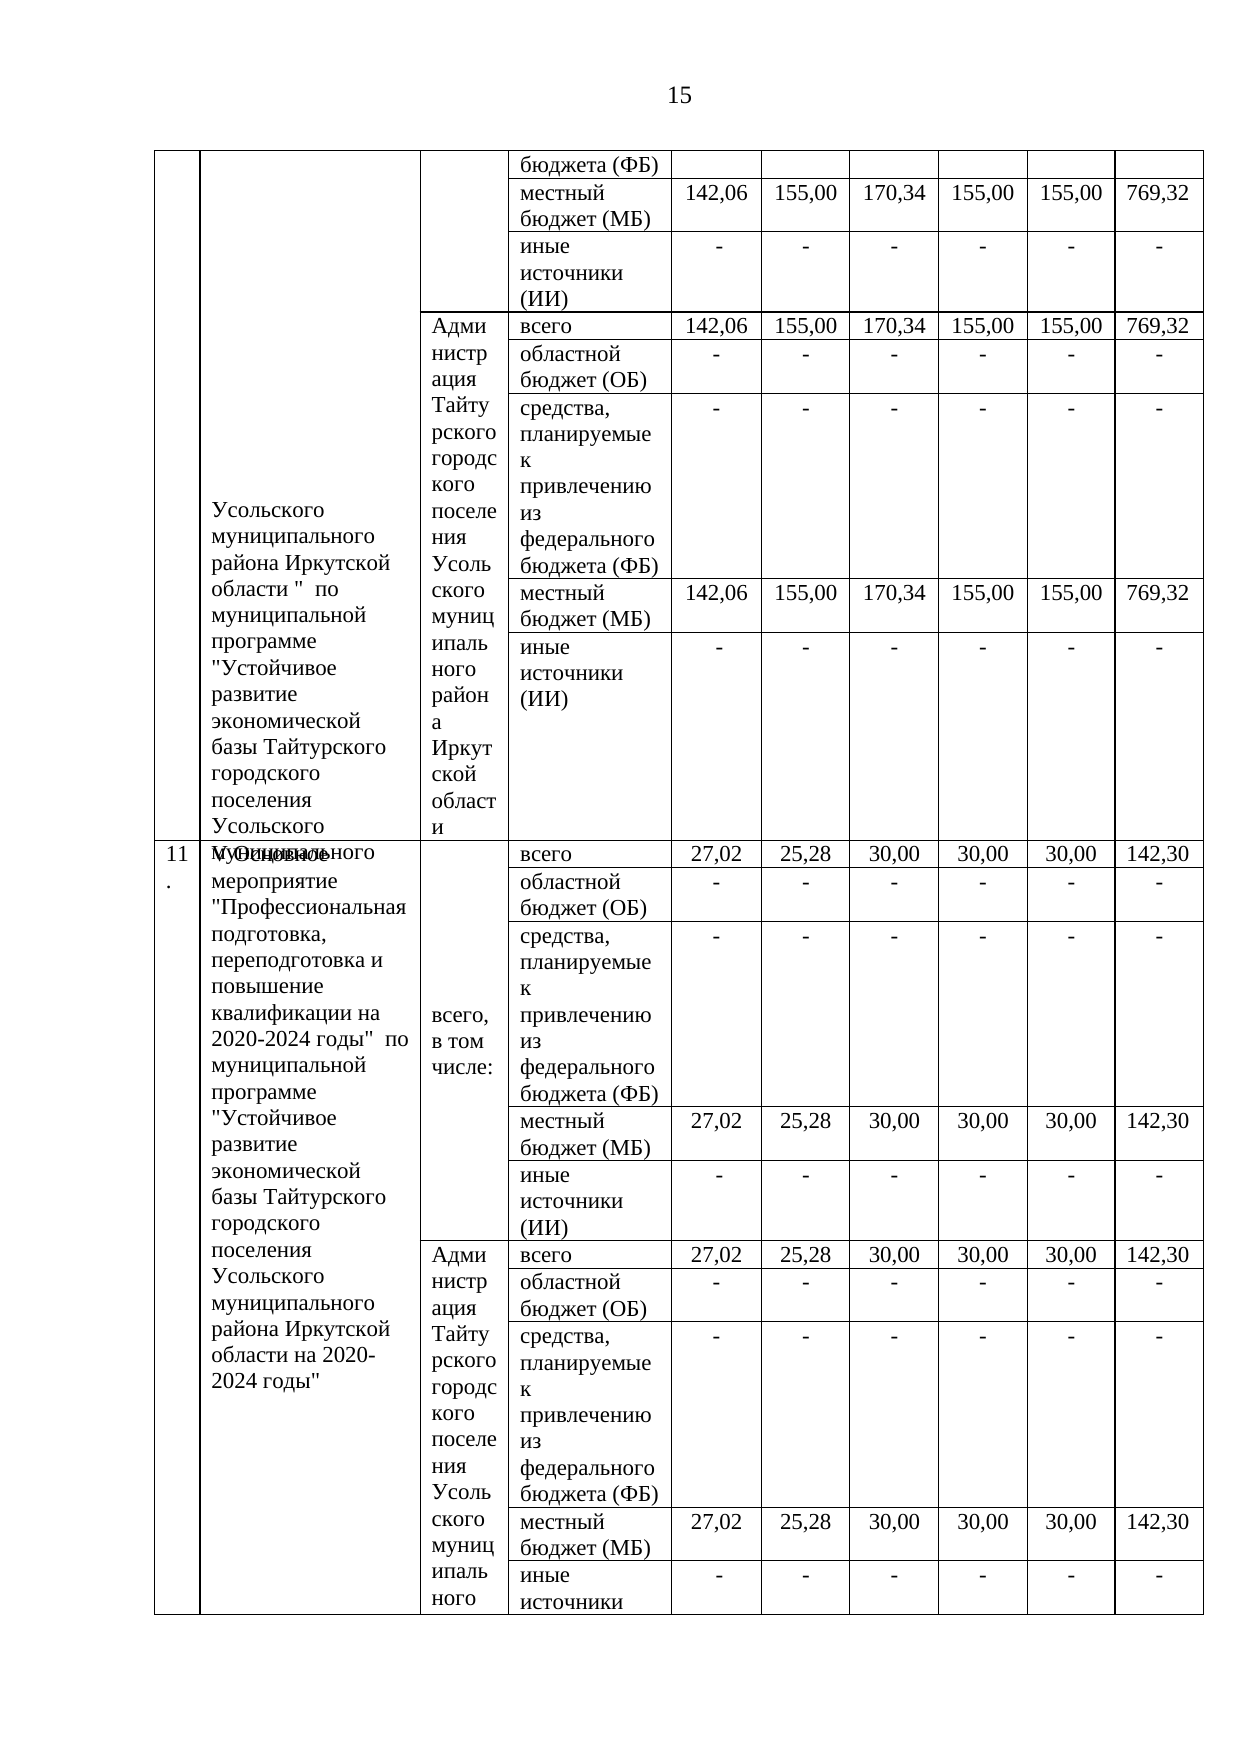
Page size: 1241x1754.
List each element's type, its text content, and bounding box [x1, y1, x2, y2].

table_cell - [939, 1322, 1027, 1507]
table_cell - [850, 1161, 938, 1240]
table_cell - [1116, 340, 1203, 392]
table_cell 27,02 [672, 1508, 761, 1560]
table_cell 25,28 [762, 1107, 849, 1160]
table_cell - [939, 633, 1027, 839]
table_cell V Основное мероприятие "Профессиональная подготовка, переподготовка и повышение квалификации на 2020-2024 годы" по муниципальной программе "Устойчивое развитие экономической базы Тайтурского городского поселения Усольского муниципального района Иркутской области на 2020-2024 годы" [201, 841, 420, 1614]
table_cell 142,06 [672, 579, 761, 632]
table_cell - [1116, 633, 1203, 839]
table_cell 142,30 [1116, 841, 1203, 867]
table_cell 155,00 [1028, 313, 1114, 339]
table_cell - [762, 633, 849, 839]
table_cell 769,32 [1116, 579, 1203, 632]
table_cell 30,00 [850, 1508, 938, 1560]
table_cell 142,06 [672, 179, 761, 231]
table_cell - [672, 1561, 761, 1614]
table_cell иные источники (ИИ) [509, 1161, 671, 1240]
table_cell всего, в том числе: [421, 841, 508, 1240]
table_cell 769,32 [1116, 179, 1203, 231]
table_cell 155,00 [762, 313, 849, 339]
table_cell 170,34 [850, 313, 938, 339]
table_cell 30,00 [939, 1241, 1027, 1267]
table_cell - [1116, 868, 1203, 921]
table_cell - [1028, 1161, 1114, 1240]
table_cell 142,30 [1116, 1508, 1203, 1560]
table_cell - [672, 922, 761, 1106]
table_cell 27,02 [672, 1107, 761, 1160]
table_cell - [1028, 232, 1114, 311]
table_cell - [939, 1161, 1027, 1240]
table_cell 30,00 [1028, 841, 1114, 867]
table_cell - [672, 1322, 761, 1507]
table_cell средства, планируемые к привлечению из федерального бюджета (ФБ) [509, 394, 671, 578]
table_cell - [672, 868, 761, 921]
table_cell 155,00 [762, 579, 849, 632]
table_cell - [1028, 394, 1114, 578]
table_cell - [762, 1269, 849, 1321]
table_cell областной бюджет (ОБ) [509, 868, 671, 921]
table_cell - [1028, 922, 1114, 1106]
table_cell - [939, 1269, 1027, 1321]
table_cell - [850, 232, 938, 311]
table_cell - [1028, 1322, 1114, 1507]
table_cell - [1028, 340, 1114, 392]
table_cell 30,00 [1028, 1107, 1114, 1160]
table_cell - [939, 151, 1027, 177]
table_cell - [1116, 232, 1203, 311]
table_cell - [672, 151, 761, 177]
table_cell областной бюджет (ОБ) [509, 340, 671, 392]
table_cell - [762, 151, 849, 177]
table_cell 25,28 [762, 1241, 849, 1267]
table_cell 155,00 [939, 179, 1027, 231]
table_cell 142,30 [1116, 1107, 1203, 1160]
table_cell 30,00 [850, 1107, 938, 1160]
table_cell - [939, 1561, 1027, 1614]
table_cell - [1116, 394, 1203, 578]
table_cell - [939, 340, 1027, 392]
table_cell - [1028, 1269, 1114, 1321]
table_cell - [939, 868, 1027, 921]
table_cell - [1116, 922, 1203, 1106]
table_cell иные источники (ИИ) [509, 232, 671, 311]
table_cell - [1116, 1269, 1203, 1321]
table_cell иные источники (ИИ) [509, 633, 671, 839]
table_cell - [762, 340, 849, 392]
table_cell - [672, 340, 761, 392]
table_cell - [1028, 1561, 1114, 1614]
table_cell - [850, 1322, 938, 1507]
table_cell - [672, 232, 761, 311]
table_cell - [762, 394, 849, 578]
table_cell всего [509, 313, 671, 339]
table_cell 170,34 [850, 579, 938, 632]
table_cell Администрация Тайтурского городского поселения Усольского муниципального района Иркутской области [421, 313, 508, 839]
table_cell - [850, 1269, 938, 1321]
table_cell - [1116, 1561, 1203, 1614]
table_cell - [672, 1161, 761, 1240]
table_cell местный бюджет (МБ) [509, 179, 671, 231]
table_cell - [850, 1561, 938, 1614]
table_cell 30,00 [939, 841, 1027, 867]
table_cell областной бюджет (ОБ) [509, 1269, 671, 1321]
table_cell - [672, 394, 761, 578]
table_cell - [850, 922, 938, 1106]
table_cell 155,00 [939, 579, 1027, 632]
table_cell 30,00 [1028, 1508, 1114, 1560]
table_cell 155,00 [1028, 179, 1114, 231]
table_cell 11. [155, 841, 199, 1614]
table_cell местный бюджет (МБ) [509, 1508, 671, 1560]
table_cell 142,06 [672, 313, 761, 339]
table_cell - [762, 1322, 849, 1507]
table_cell Администрация Тайтурского городского поселения Усольского муниципального района Иркутской области [421, 1241, 508, 1614]
table_cell - [850, 868, 938, 921]
table_cell - [672, 633, 761, 839]
table_cell - [850, 340, 938, 392]
table_cell 170,34 [850, 179, 938, 231]
table_cell 30,00 [850, 841, 938, 867]
table_cell иные источники (ИИ) [509, 1561, 671, 1614]
table_cell - [762, 922, 849, 1106]
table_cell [509, 151, 671, 177]
table_cell 25,28 [762, 841, 849, 867]
table_cell - [762, 232, 849, 311]
table_cell - [850, 394, 938, 578]
table_cell 30,00 [1028, 1241, 1114, 1267]
table_cell - [850, 151, 938, 177]
table_cell всего [509, 1241, 671, 1267]
table_cell средства, планируемые к привлечению из федерального бюджета (ФБ) [509, 922, 671, 1106]
table_cell - [1028, 633, 1114, 839]
table_cell 30,00 [939, 1107, 1027, 1160]
table_cell - [850, 633, 938, 839]
table_cell местный бюджет (МБ) [509, 579, 671, 632]
table_cell - [939, 394, 1027, 578]
table_cell 155,00 [762, 179, 849, 231]
table_cell 30,00 [850, 1241, 938, 1267]
table_cell 30,00 [939, 1508, 1027, 1560]
table_cell 769,32 [1116, 313, 1203, 339]
table_cell 155,00 [939, 313, 1027, 339]
table_cell 25,28 [762, 1508, 849, 1560]
table_cell 27,02 [672, 841, 761, 867]
table_cell 27,02 [672, 1241, 761, 1267]
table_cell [509, 1322, 671, 1507]
table_cell - [762, 1561, 849, 1614]
table_cell всего [509, 841, 671, 867]
table_cell местный бюджет (МБ) [509, 1107, 671, 1160]
table_cell - [1028, 868, 1114, 921]
table_cell - [1116, 151, 1203, 177]
table_cell - [762, 1161, 849, 1240]
table_cell - [762, 868, 849, 921]
table_cell - [1028, 151, 1114, 177]
table_cell 142,30 [1116, 1241, 1203, 1267]
table_cell 155,00 [1028, 579, 1114, 632]
table_cell - [1116, 1322, 1203, 1507]
table_cell - [672, 1269, 761, 1321]
table_cell - [939, 232, 1027, 311]
table_cell - [1116, 1161, 1203, 1240]
table_cell - [939, 922, 1027, 1106]
